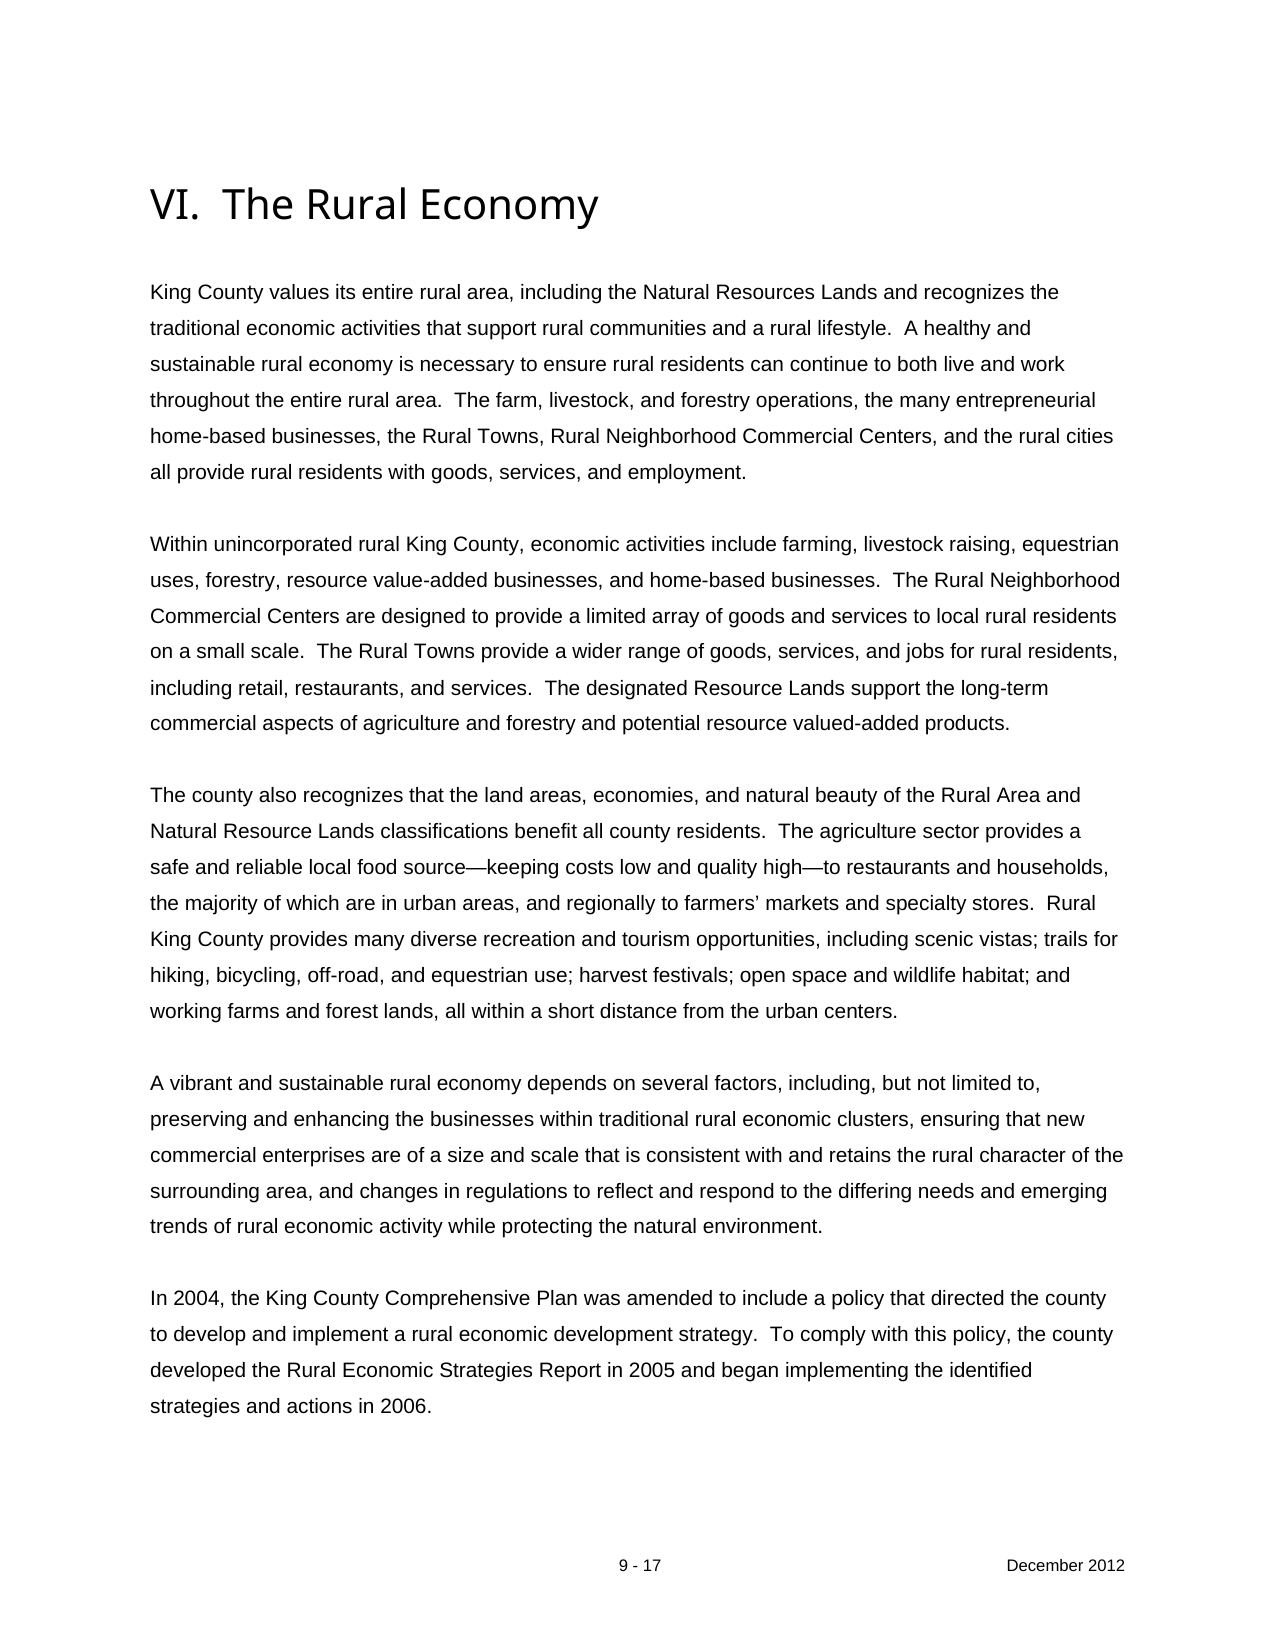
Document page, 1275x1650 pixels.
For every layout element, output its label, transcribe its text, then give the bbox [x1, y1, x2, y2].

text King County values its entire rural area, including the Natural Resources Lands and recognizes the traditional economic activities that support rural communities and a rural lifestyle. A healthy and sustainable rural economy is necessary to ensure rural residents can continue to both live and work throughout the entire rural area. The farm, livestock, and forestry operations, the many entrepreneurial home-based businesses, the Rural Towns, Rural Neighborhood Commercial Centers, and the rural cities all provide rural residents with goods, services, and employment. [150, 280, 1125, 484]
text The county also recognizes that the land areas, economies, and natural beauty of the Rural Area and Natural Resource Lands classifications benefit all county residents. The agriculture sector provides a safe and reliable local food source—keeping costs low and quality high—to restaurants and households, the majority of which are in urban areas, and regionally to farmers’ markets and specialty stores. Rural King County provides many diverse recreation and tourism opportunities, including scenic vistas; trails for hiking, bicycling, off-road, and equestrian use; harvest festivals; open space and wildlife habitat; and working farms and forest lands, all within a short distance from the urban centers. [150, 783, 1125, 1023]
text A vibrant and sustainable rural economy depends on several factors, including, but not limited to, preserving and enhancing the businesses within traditional rural economic clusters, ensuring that new commercial enterprises are of a size and scale that is consistent with and retains the rural character of the surrounding area, and changes in regulations to reflect and respond to the differing needs and emerging trends of rural economic activity while protecting the natural environment. [150, 1071, 1125, 1238]
text In 2004, the King County Comprehensive Plan was amended to include a policy that directed the county to develop and implement a rural economic development strategy. To comply with this policy, the county developed the Rural Economic Strategies Report in 2005 and began implementing the identified strategies and actions in 2006. [150, 1286, 1125, 1418]
text Within unincorporated rural King County, economic activities include farming, livestock raising, equestrian uses, forestry, resource value-added businesses, and home-based businesses. The Rural Neighborhood Commercial Centers are designed to provide a limited array of goods and services to local rural residents on a small scale. The Rural Towns provide a wider range of goods, services, and jobs for rural residents, including retail, restaurants, and services. The designated Resource Lands support the long-term commercial aspects of agriculture and forestry and potential resource valued-added products. [150, 532, 1125, 735]
subtitle VI. The Rural Economy [150, 175, 1125, 232]
